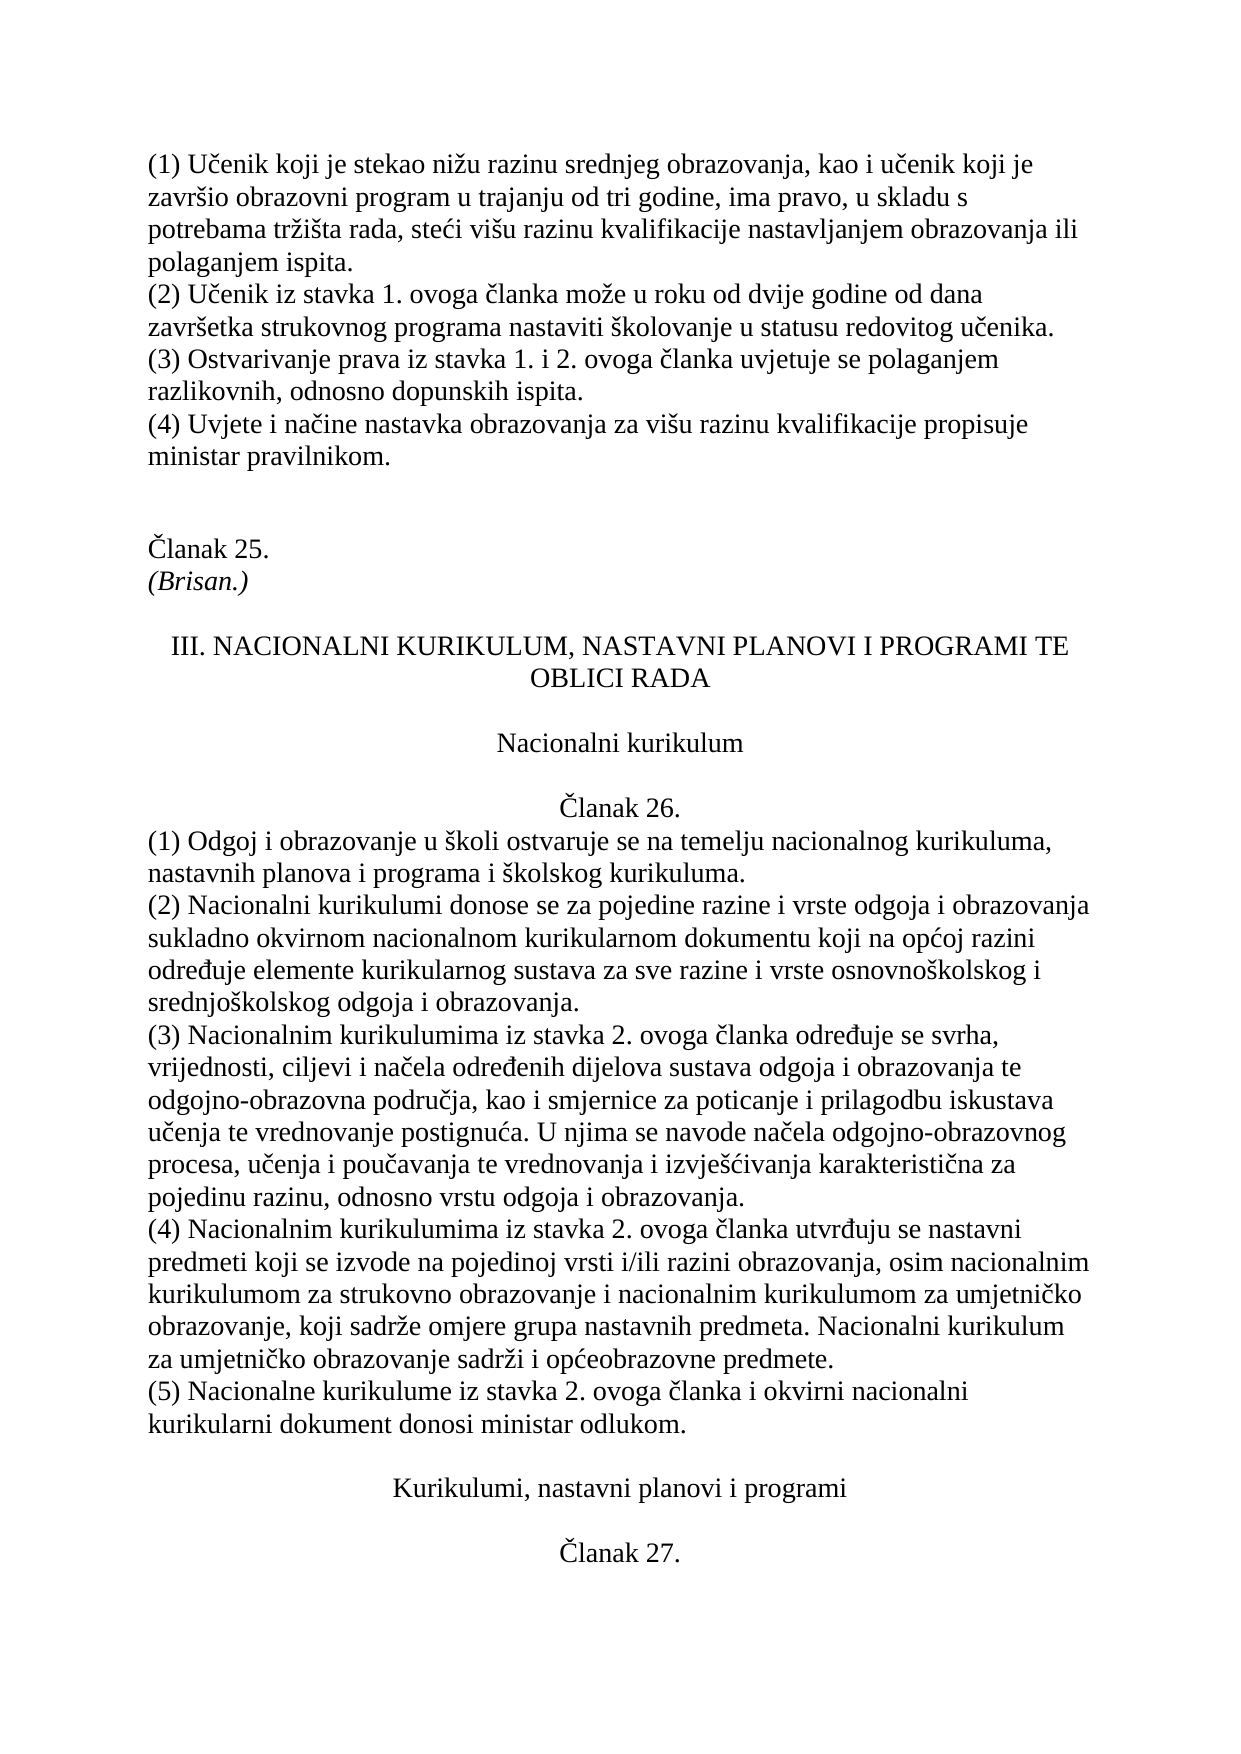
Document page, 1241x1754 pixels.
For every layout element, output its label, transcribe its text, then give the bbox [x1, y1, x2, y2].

text Članak 25. [148, 499, 1093, 564]
text III. NACIONALNI KURIKULUM, NASTAVNI PLANOVI I PROGRAMI TE OBLICI RADA Nacionalni kurikulum Članak 26. [148, 597, 1093, 823]
text (Brisan.) [148, 564, 1093, 597]
text (1) Učenik koji je stekao nižu razinu srednjeg obrazovanja, kao i učenik koji je završio obrazovni program u trajanju od tri godine, ima pravo, u skladu s potrebama tržišta rada, steći višu razinu kvalifikacije nastavljanjem obrazovanja ili polaganjem ispita. (2) Učenik iz stavka 1. ovoga članka može u roku od dvije godine od dana završetka strukovnog programa nastaviti školovanje u statusu redovitog učenika. (3) Ostvarivanje prava iz stavka 1. i 2. ovoga članka uvjetuje se polaganjem razlikovnih, odnosno dopunskih ispita. (4) Uvjete i načine nastavka obrazovanja za višu razinu kvalifikacije propisuje ministar pravilnikom. [148, 148, 1093, 499]
text (1) Odgoj i obrazovanje u školi ostvaruje se na temelju nacionalnog kurikuluma, nastavnih planova i programa i školskog kurikuluma. (2) Nacionalni kurikulumi donose se za pojedine razine i vrste odgoja i obrazovanja sukladno okvirnom nacionalnom kurikularnom dokumentu koji na općoj razini određuje elemente kurikularnog sustava za sve razine i vrste osnovnoškolskog i srednjoškolskog odgoja i obrazovanja. (3) Nacionalnim kurikulumima iz stavka 2. ovoga članka određuje se svrha, vrijednosti, ciljevi i načela određenih dijelova sustava odgoja i obrazovanja te odgojno-obrazovna područja, kao i smjernice za poticanje i prilagodbu iskustava učenja te vrednovanje postignuća. U njima se navode načela odgojno-obrazovnog procesa, učenja i poučavanja te vrednovanja i izvješćivanja karakteristična za pojedinu razinu, odnosno vrstu odgoja i obrazovanja. (4) Nacionalnim kurikulumima iz stavka 2. ovoga članka utvrđuju se nastavni predmeti koji se izvode na pojedinoj vrsti i/ili razini obrazovanja, osim nacionalnim kurikulumom za strukovno obrazovanje i nacionalnim kurikulumom za umjetničko obrazovanje, koji sadrže omjere grupa nastavnih predmeta. Nacionalni kurikulum za umjetničko obrazovanje sadrži i općeobrazovne predmete. (5) Nacionalne kurikulume iz stavka 2. ovoga članka i okvirni nacionalni kurikularni dokument donosi ministar odlukom. [148, 823, 1093, 1439]
text Kurikulumi, nastavni planovi i programi Članak 27. [148, 1439, 1093, 1569]
